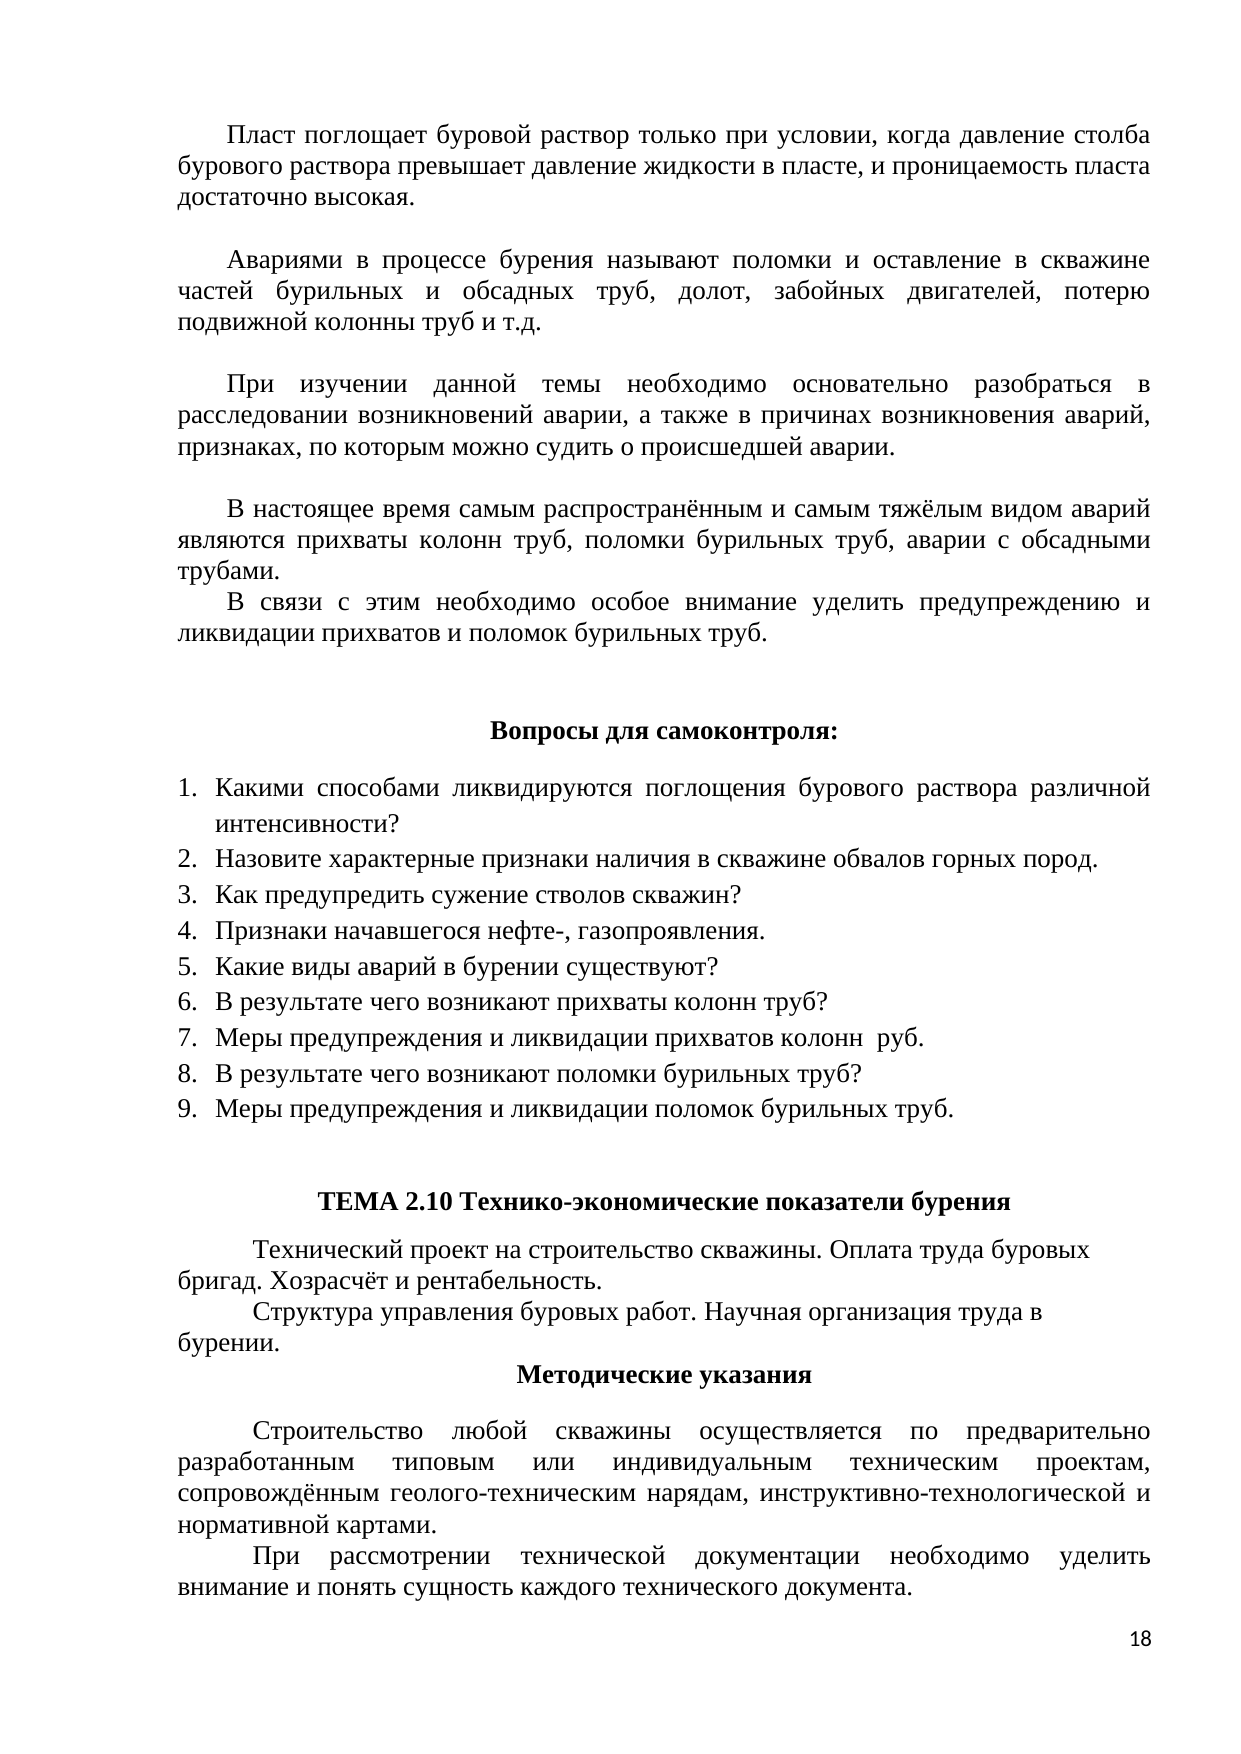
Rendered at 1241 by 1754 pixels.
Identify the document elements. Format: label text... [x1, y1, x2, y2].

text Авариями в процессе бурения называют поломки и оставление в скважине частей бурильных и обсадных труб, долот, забойных двигателей, потерю подвижной колонны труб и т.д. [177, 243, 1152, 336]
list Какими способами ликвидируются поглощения бурового раствора различной интенсивности? [177, 771, 1152, 838]
text Методические указания [177, 1358, 1152, 1389]
text При рассмотрении технической документации необходимо уделить внимание и понять сущность каждого технического документа. [177, 1539, 1152, 1601]
text Пласт поглощает буровой раствор только при условии, когда давление столба бурового раствора превышает давление жидкости в пласте, и проницаемость пласта достаточно высокая. [177, 118, 1152, 212]
list Как предупредить сужение стволов скважин? [177, 878, 1152, 909]
list Меры предупреждения и ликвидации прихватов колонн руб. [177, 1021, 1152, 1052]
text В настоящее время самым распространённым и самым тяжёлым видом аварий являются прихваты колонн труб, поломки бурильных труб, аварии с обсадными трубами. [177, 492, 1152, 585]
text В связи с этим необходимо особое внимание уделить предупреждению и ликвидации прихватов и поломок бурильных труб. [177, 585, 1152, 648]
text Структура управления буровых работ. Научная организация труда в бурении. [177, 1295, 1152, 1358]
text При изучении данной темы необходимо основательно разобраться в расследовании возникновений аварии, а также в причинах возникновения аварий, признаках, по которым можно судить о происшедшей аварии. [177, 367, 1152, 461]
list В результате чего возникают прихваты колонн труб? [177, 985, 1152, 1017]
list Назовите характерные признаки наличия в скважине обвалов горных пород. [177, 842, 1152, 874]
text ТЕМА 2.10 Технико-экономические показатели бурения [177, 1185, 1152, 1216]
text Вопросы для самоконтроля: [177, 714, 1152, 746]
list В результате чего возникают поломки бурильных труб? [177, 1057, 1152, 1088]
list Какие виды аварий в бурении существуют? [177, 950, 1152, 981]
list Признаки начавшегося нефте-, газопроявления. [177, 914, 1152, 945]
text Технический проект на строительство скважины. Оплата труда буровых бригад. Хозрасчёт и рентабельность. [177, 1233, 1152, 1295]
list Меры предупреждения и ликвидации поломок бурильных труб. [177, 1093, 1152, 1124]
text Строительство любой скважины осуществляется по предварительно разработанным типовым или индивидуальным техническим проектам, сопровождённым геолого-техническим нарядам, инструктивно-технологической и нормативной картами. [177, 1414, 1152, 1539]
